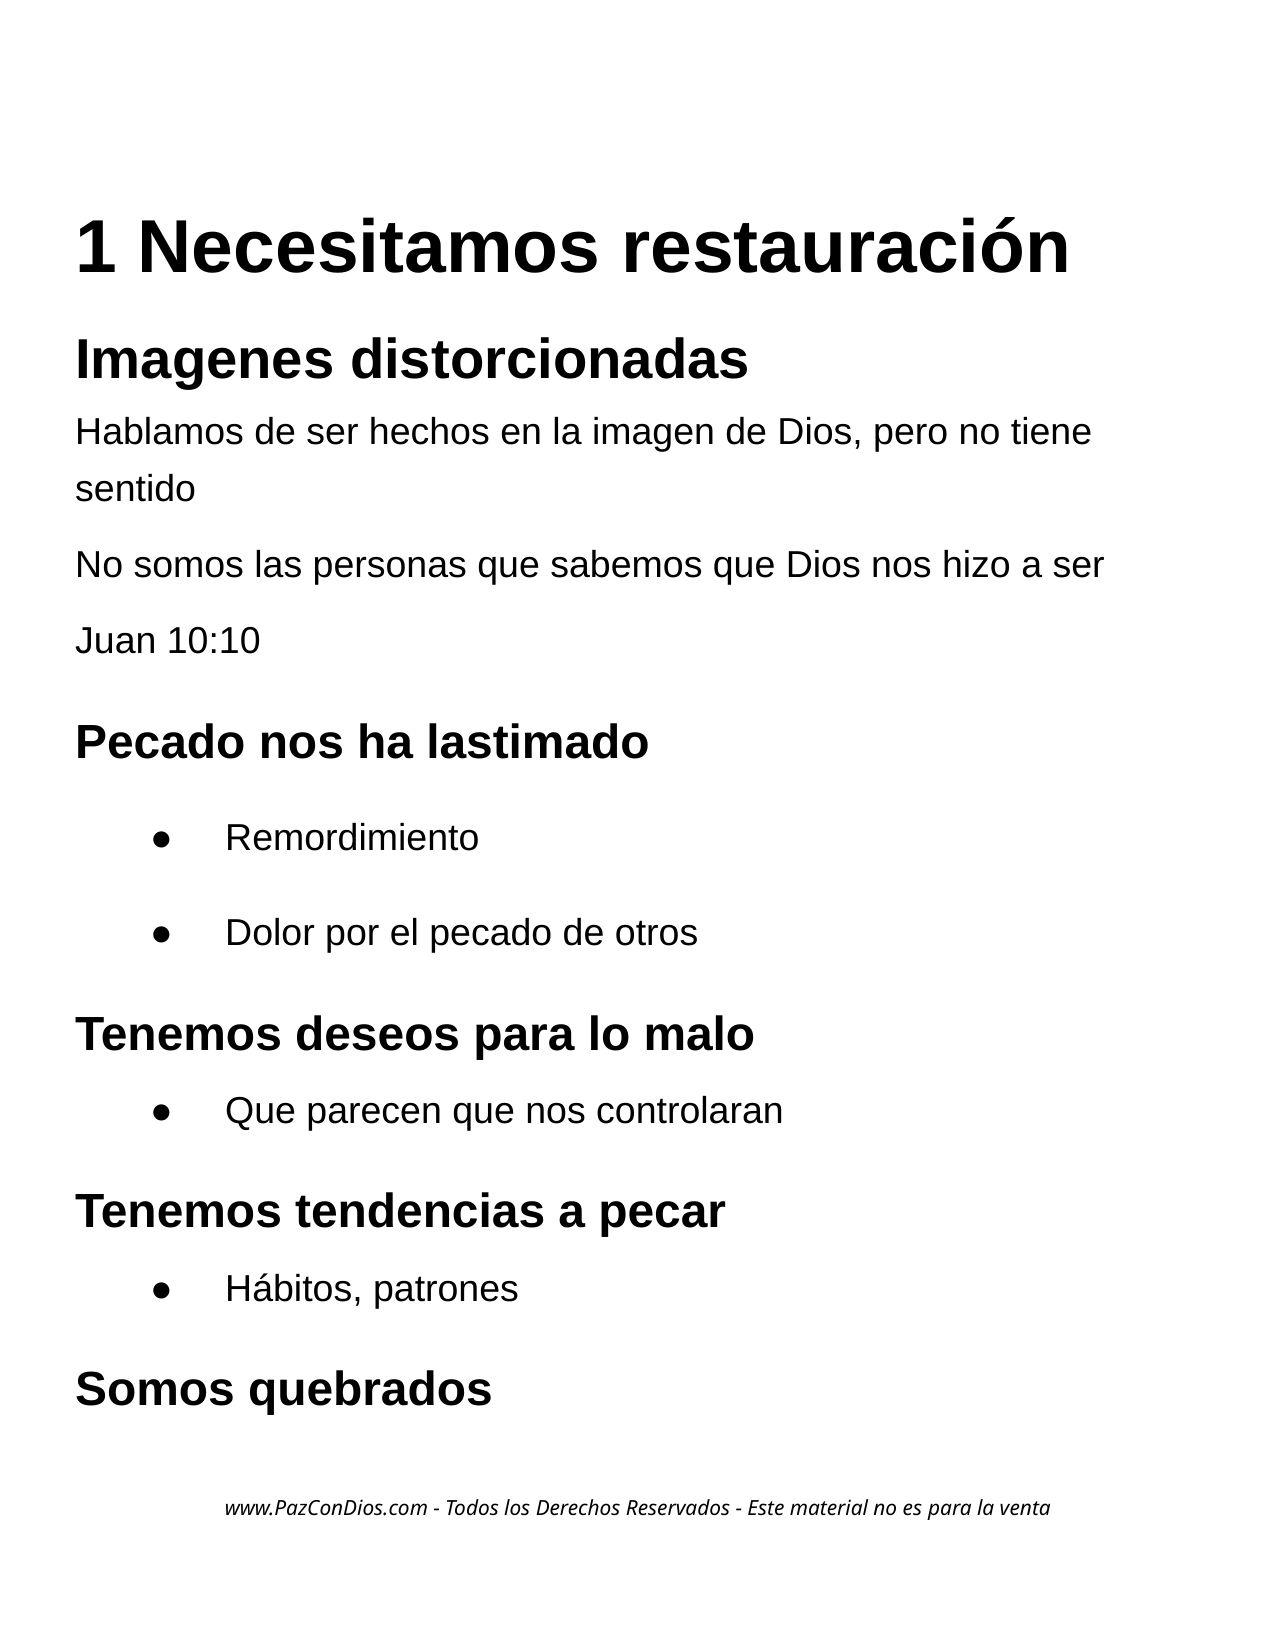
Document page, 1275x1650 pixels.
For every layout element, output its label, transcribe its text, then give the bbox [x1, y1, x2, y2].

text Hablamos de ser hechos en la imagen de Dios, pero no tiene sentido [75, 409, 1200, 510]
list Hábitos, patrones [112, 1266, 1200, 1309]
subtitle Imagenes distorcionadas [75, 326, 1200, 391]
list Que parecen que nos controlaran [112, 1088, 1200, 1131]
text Juan 10:10 [75, 619, 1200, 662]
subtitle 1 Necesitamos restauración [75, 202, 1200, 288]
subtitle Tenemos deseos para lo malo [75, 1005, 1200, 1060]
subtitle Pecado nos ha lastimado [75, 713, 1200, 769]
subtitle Somos quebrados [75, 1361, 1200, 1416]
text No somos las personas que sabemos que Dios nos hizo a ser [75, 543, 1200, 586]
list Remordimiento [112, 815, 1200, 858]
subtitle Tenemos tendencias a pecar [75, 1183, 1200, 1238]
list Dolor por el pecado de otros [112, 910, 1200, 953]
